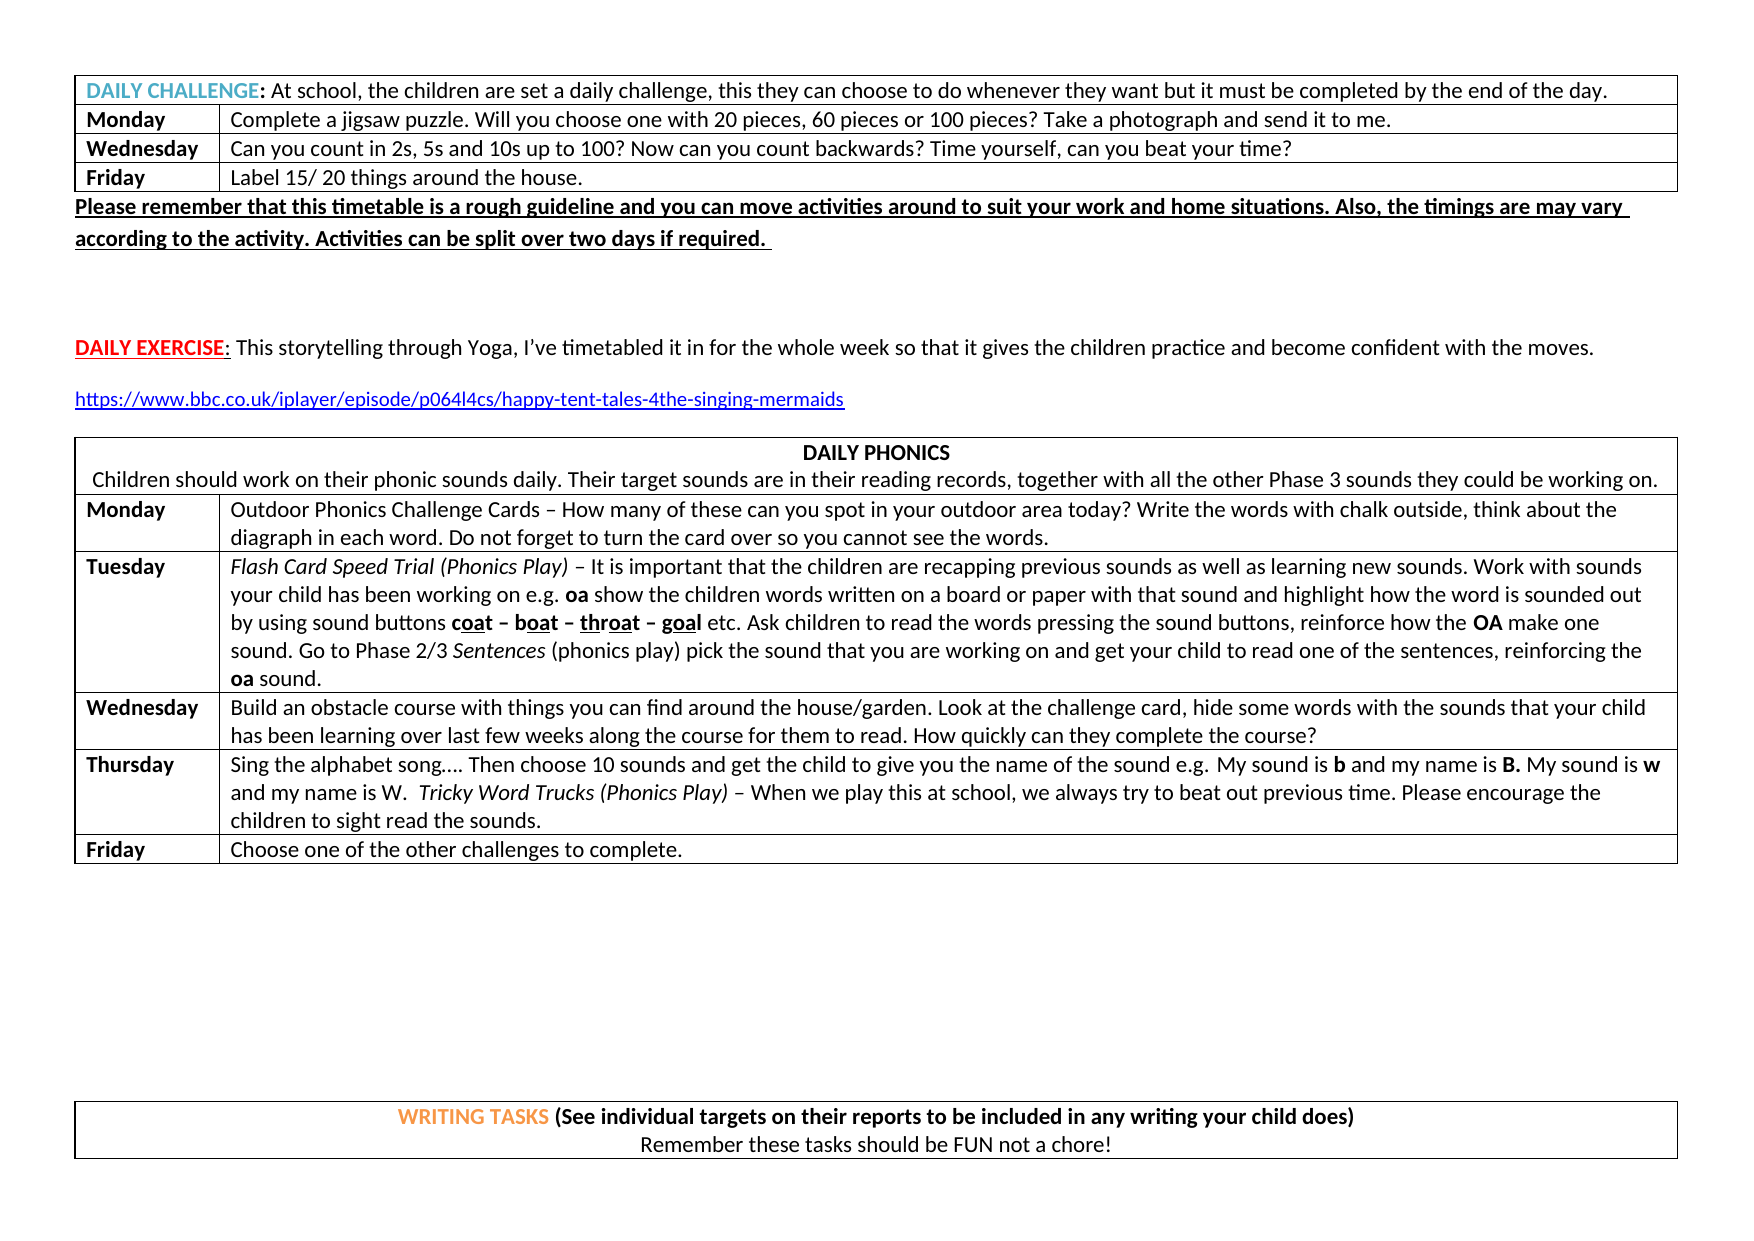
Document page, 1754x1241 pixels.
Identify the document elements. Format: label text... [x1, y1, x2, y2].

table_cell Label 15/ 20 things around the house. [220, 163, 1677, 191]
table_cell Wednesday [76, 693, 219, 749]
table_cell Can you count in 2s, 5s and 10s up to 100? Now can you count backwards? Time yourself, can you beat your time? [220, 134, 1677, 162]
table_header WRITING TASKS (See individual targets on their reports to be included in any writing your child does) Remember these tasks should be FUN not a chore! [76, 1102, 1677, 1158]
table_cell Outdoor Phonics Challenge Cards – How many of these can you spot in your outdoor area today? Write the words with chalk outside, think about the diagraph in each word. Do not forget to turn the card over so you cannot see the words. [220, 495, 1677, 551]
table_cell Thursday [76, 750, 219, 834]
table_cell Sing the alphabet song…. Then choose 10 sounds and get the child to give you the name of the sound e.g. My sound is b and my name is B. My sound is w and my name is W. Tricky Word Trucks (Phonics Play) – When we play this at school, we always try to beat out previous time. Please encourage the children to sight read the sounds. [220, 750, 1677, 834]
table_cell Monday [76, 495, 219, 551]
table_cell Tuesday [76, 552, 219, 692]
table_cell Build an obstacle course with things you can find around the house/garden. Look at the challenge card, hide some words with the sounds that your child has been learning over last few weeks along the course for them to read. How quickly can they complete the course? [220, 693, 1677, 749]
table_cell Friday [76, 163, 219, 191]
text Please remember that this timetable is a rough guideline and you can move activities around to suit your work and home situations. Also, the timings are may vary according to the activity. Activities can be split over two days if required. [75, 192, 1679, 252]
table_cell Complete a jigsaw puzzle. Will you choose one with 20 pieces, 60 pieces or 100 pieces? Take a photograph and send it to me. [220, 105, 1677, 133]
table_cell Monday [76, 105, 219, 133]
table_header DAILY PHONICS Children should work on their phonic sounds daily. Their target sounds are in their reading records, together with all the other Phase 3 sounds they could be working on. [76, 438, 1677, 494]
table_cell Flash Card Speed Trial (Phonics Play) – It is important that the children are recapping previous sounds as well as learning new sounds. Work with sounds your child has been working on e.g. oa show the children words written on a board or paper with that sound and highlight how the word is sounded out by using sound buttons coat – boat – throat – goal etc. Ask children to read the words pressing the sound buttons, reinforce how the OA make one sound. Go to Phase 2/3 Sentences (phonics play) pick the sound that you are working on and get your child to read one of the sentences, reinforcing the oa sound. [220, 552, 1677, 692]
table_cell Choose one of the other challenges to complete. [220, 835, 1677, 863]
table_cell Friday [76, 835, 219, 863]
table_cell Wednesday [76, 134, 219, 162]
text https://www.bbc.co.uk/iplayer/episode/p064l4cs/happy-tent-tales-4the-singing-mermaids [75, 387, 1679, 412]
text DAILY EXERCISE: This storytelling through Yoga, I’ve timetabled it in for the whole week so that it gives the children practice and become confident with the moves. [75, 333, 1679, 362]
table_header DAILY CHALLENGE: At school, the children are set a daily challenge, this they can choose to do whenever they want but it must be completed by the end of the day. [76, 76, 1677, 104]
